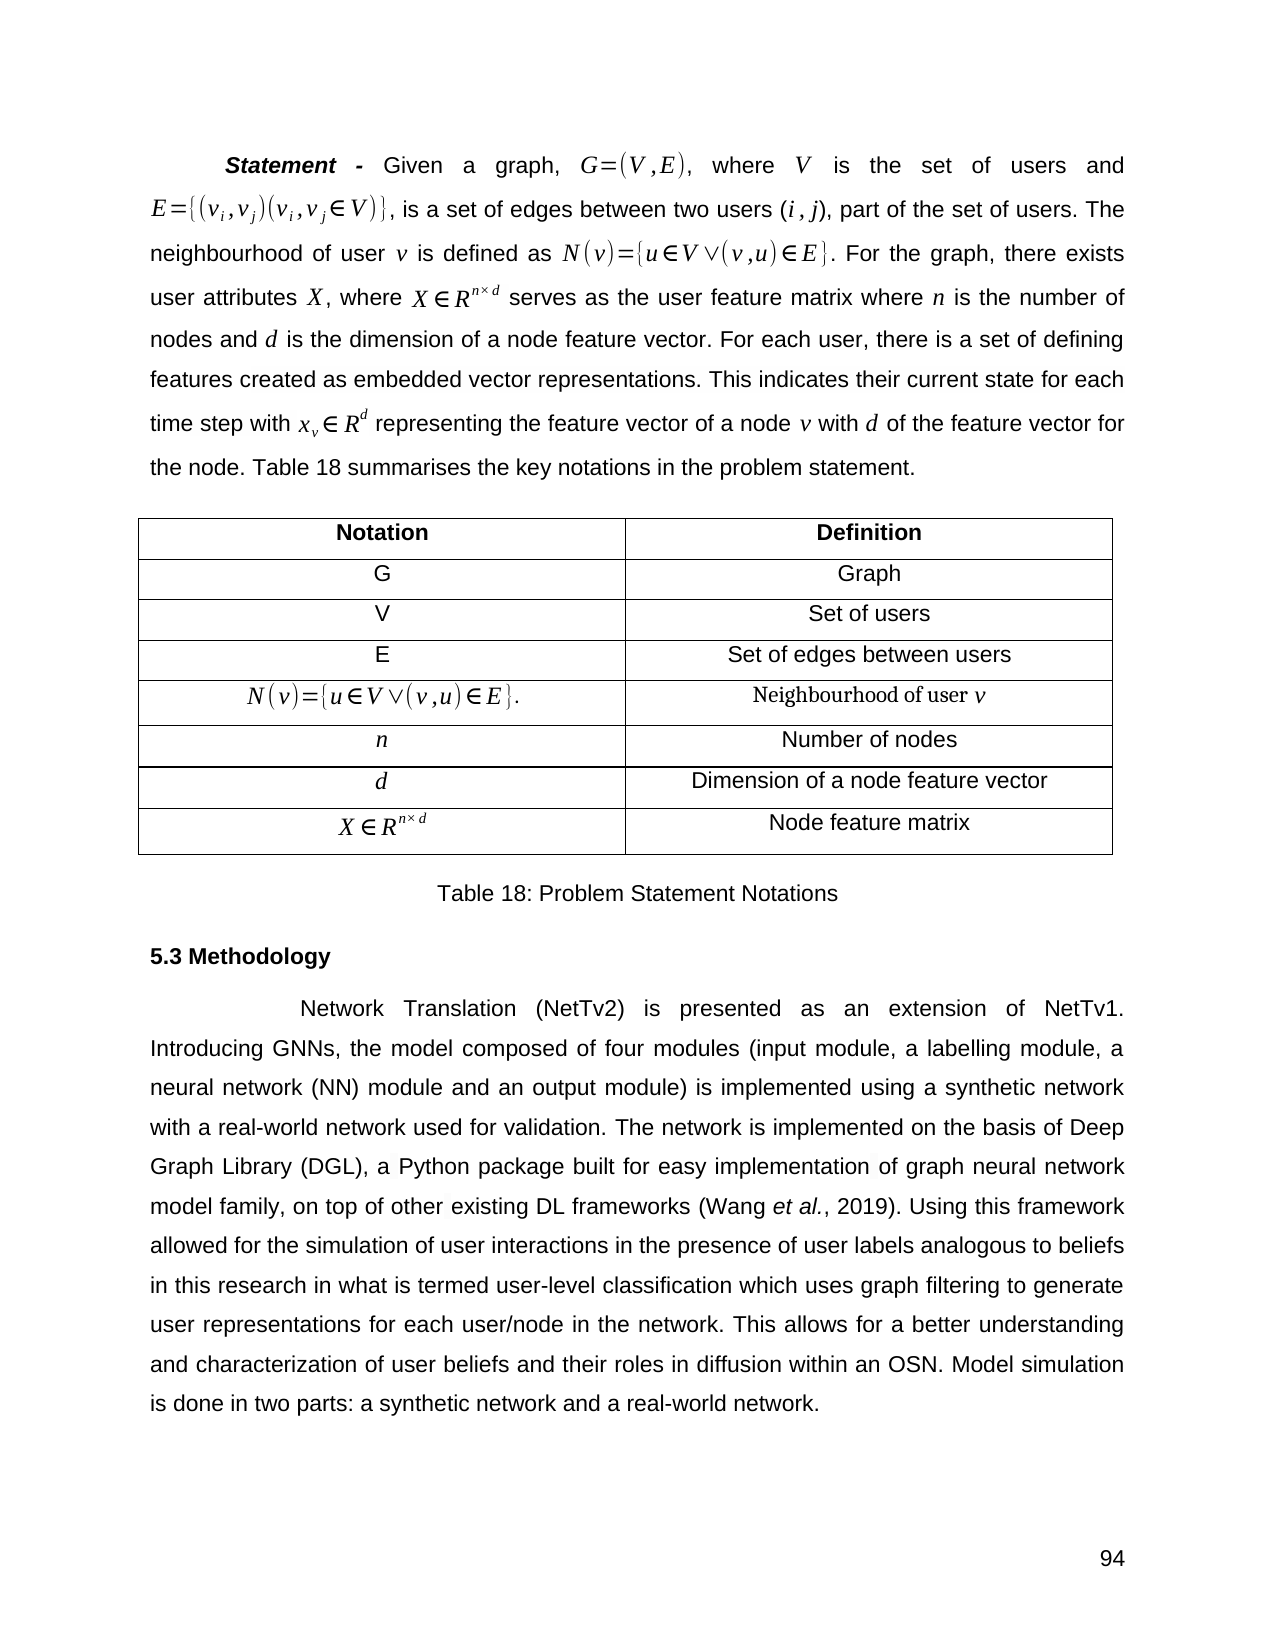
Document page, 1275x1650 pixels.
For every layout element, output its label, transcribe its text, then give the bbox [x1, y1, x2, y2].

table_cell Node feature matrix [626, 809, 1112, 853]
text Network Translation (NetTv2) is presented as an extension of NetTv1. Introducing GNNs, the model composed of four modules (input module, a labelling module, a neural network (NN) module and an output module) is implemented using a synthetic network with a real-world network used for validation. The network is implemented on the basis of Deep Graph Library (DGL), a Python package built for easy implementation of graph neural network model family, on top of other existing DL frameworks (Wang et al., 2019). Using this framework allowed for the simulation of user interactions in the presence of user labels analogous to beliefs in this research in what is termed user-level classification which uses graph filtering to generate user representations for each user/node in the network. This allows for a better understanding and characterization of user beliefs and their roles in diffusion within an OSN. Model simulation is done in two parts: a synthetic network and a real-world network. [150, 995, 1125, 1153]
table_cell [139, 726, 625, 766]
table_cell . [139, 681, 625, 724]
table_header Notation [139, 519, 625, 559]
table_cell Dimension of a node feature vector [626, 768, 1112, 808]
text Statement - Given a graph, , where is the set of users and , is a set of edges between two users (), part of the set of users. The neighbourhood of user is defined as . For the graph, there exists user attributes , where serves as the user feature matrix where is the number of nodes and is the dimension of a node feature vector. For each user, there is a set of defining features created as embedded vector representations. This indicates their current state for each time step with representing the feature vector of a node with of the feature vector for the node. Table 18 summarises the key notations in the problem statement. [150, 150, 1125, 480]
table_cell Set of edges between users [626, 641, 1112, 680]
text Network Translation (NetTv2) is presented as an extension of NetTv1. Introducing GNNs, the model composed of four modules (input module, a labelling module, a neural network (NN) module and an output module) is implemented using a synthetic network with a real-world network used for validation. The network is implemented on the basis of Deep Graph Library (DGL), a Python package built for easy implementation of graph neural network model family, on top of other existing DL frameworks (Wang et al., 2019). Using this framework allowed for the simulation of user interactions in the presence of user labels analogous to beliefs in this research in what is termed user-level classification which uses graph filtering to generate user representations for each user/node in the network. This allows for a better understanding and characterization of user beliefs and their roles in diffusion within an OSN. Model simulation is done in two parts: a synthetic network and a real-world network. [150, 1179, 1125, 1416]
subtitle 5.3 Methodology [150, 943, 1125, 970]
table_cell Number of nodes [626, 726, 1112, 766]
table_cell [139, 809, 625, 853]
table_header Definition [626, 519, 1112, 559]
table_cell Graph [626, 560, 1112, 599]
table_cell Neighbourhood of user [626, 681, 1112, 724]
table_cell Set of users [626, 600, 1112, 640]
table_cell G [139, 560, 625, 599]
table_cell E [139, 641, 625, 680]
table_cell V [139, 600, 625, 640]
table_cell [139, 768, 625, 808]
